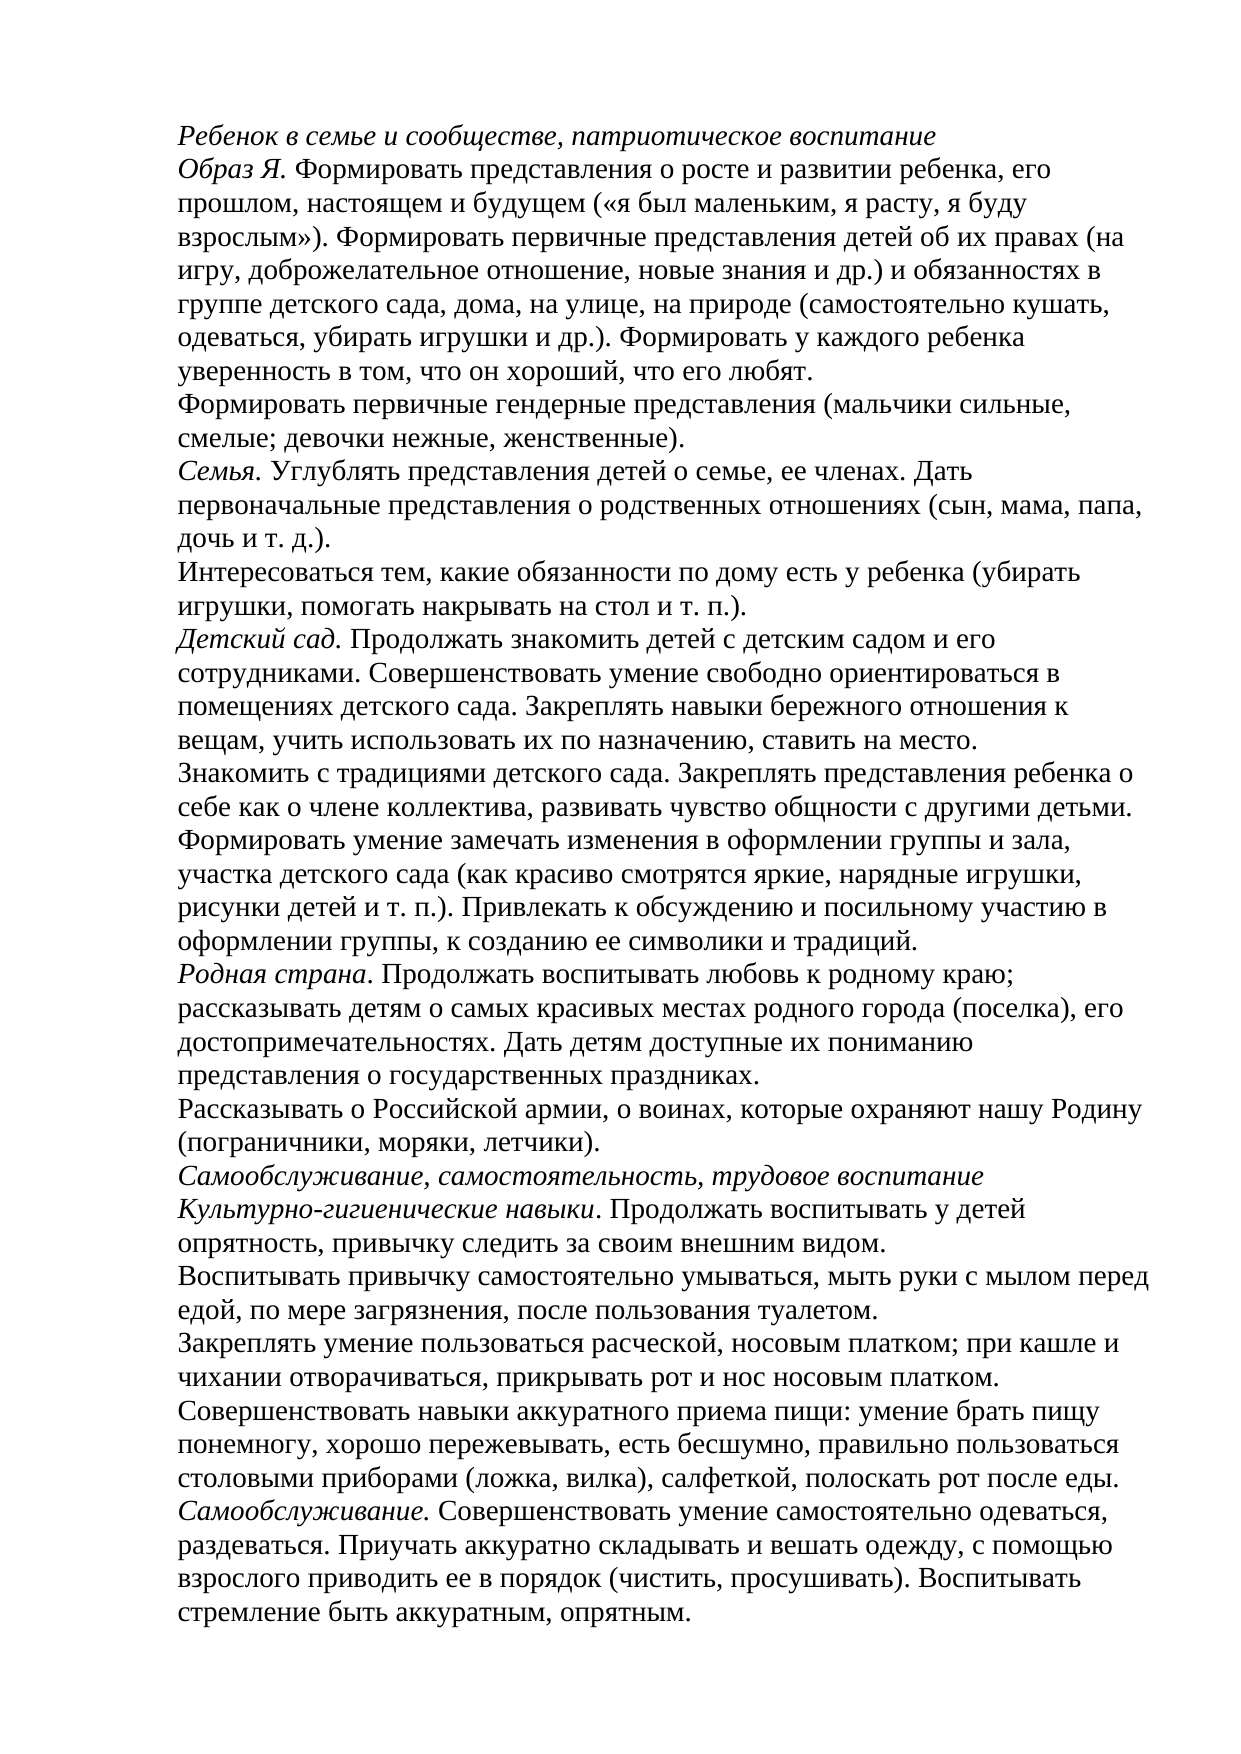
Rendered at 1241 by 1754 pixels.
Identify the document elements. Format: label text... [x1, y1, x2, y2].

text Родная страна. Продолжать воспитывать любовь к родному краю; рассказывать детям о самых красивых местах родного города (поселка), его достопримечательностях. Дать детям доступные их пониманию представления о государственных праздниках. [177, 957, 1152, 1091]
text Семья. Углублять представления детей о семье, ее членах. Дать первоначальные представления о родственных отношениях (сын, мама, папа, дочь и т. д.). [177, 453, 1152, 554]
text Знакомить с традициями детского сада. Закреплять представления ребенка о себе как о члене коллектива, развивать чувство общности с другими детьми. Формировать умение замечать изменения в оформлении группы и зала, участка детского сада (как красиво смотрятся яркие, нарядные игрушки, рисунки детей и т. п.). Привлекать к обсуждению и посильному участию в оформлении группы, к созданию ее символики и традиций. [177, 755, 1152, 957]
text Формировать первичные гендерные представления (мальчики сильные, смелые; девочки нежные, женственные). [177, 386, 1152, 453]
text Культурно-гигиенические навыки. Продолжать воспитывать у детей опрятность, привычку следить за своим внешним видом. [177, 1191, 1152, 1258]
text Самообслуживание. Совершенствовать умение самостоятельно одеваться, раздеваться. Приучать аккуратно складывать и вешать одежду, с помощью взрослого приводить ее в порядок (чистить, просушивать). Воспитывать стремление быть аккуратным, опрятным. [177, 1493, 1152, 1627]
text Самообслуживание, самостоятельность, трудовое воспитание [177, 1158, 1152, 1191]
text Интересоваться тем, какие обязанности по дому есть у ребенка (убирать игрушки, помогать накрывать на стол и т. п.). [177, 554, 1152, 621]
text Закреплять умение пользоваться расческой, носовым платком; при кашле и чихании отворачиваться, прикрывать рот и нос носовым платком. [177, 1326, 1152, 1393]
text Воспитывать привычку самостоятельно умываться, мыть руки с мылом перед едой, по мере загрязнения, после пользования туалетом. [177, 1258, 1152, 1326]
text Совершенствовать навыки аккуратного приема пищи: умение брать пищу понемногу, хорошо пережевывать, есть бесшумно, правильно пользоваться столовыми приборами (ложка, вилка), салфеткой, полоскать рот после еды. [177, 1393, 1152, 1493]
text Детский сад. Продолжать знакомить детей с детским садом и его сотрудниками. Совершенствовать умение свободно ориентироваться в помещениях детского сада. Закреплять навыки бережного отношения к вещам, учить использовать их по назначению, ставить на место. [177, 621, 1152, 755]
text Ребенок в семье и сообществе, патриотическое воспитание [177, 118, 1152, 152]
text Рассказывать о Российской армии, о воинах, которые охраняют нашу Родину (пограничники, моряки, летчики). [177, 1091, 1152, 1158]
text Образ Я. Формировать представления о росте и развитии ребенка, его прошлом, настоящем и будущем («я был маленьким, я расту, я буду взрослым»). Формировать первичные представления детей об их правах (на игру, доброжелательное отношение, новые знания и др.) и обязанностях в группе детского сада, дома, на улице, на природе (самостоятельно кушать, одеваться, убирать игрушки и др.). Формировать у каждого ребенка уверенность в том, что он хороший, что его любят. [177, 152, 1152, 386]
